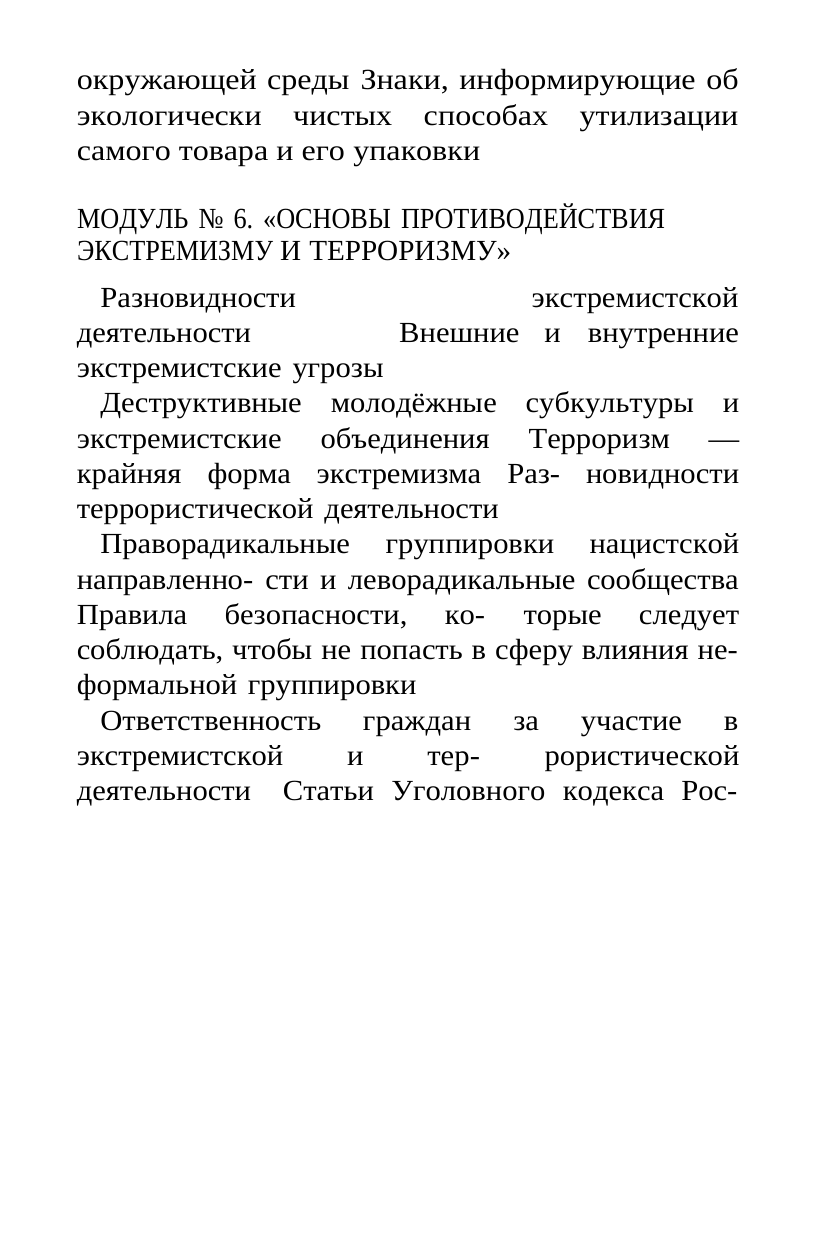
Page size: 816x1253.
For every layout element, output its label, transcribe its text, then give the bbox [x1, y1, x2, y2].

text Разновидности экстремистской деятельности Внешние и внутренние экстремистские угрозы [77, 280, 739, 384]
text Праворадикальные группировки нацистской направленно- сти и леворадикальные сообщества Правила безопасности, ко- торые следует соблюдать, чтобы не попасть в сферу влияния не- формальной группировки [77, 527, 739, 701]
text Ответственность граждан за участие в экстремистской и тер- рористической деятельности Статьи Уголовного кодекса Рос- [77, 703, 739, 807]
subtitle МОДУЛЬ № 6. «ОСНОВЫ ПРОТИВОДЕЙСТВИЯ ЭКСТРЕМИЗМУ И ТЕРРОРИЗМУ» [77, 202, 675, 267]
text Деструктивные молодёжные субкультуры и экстремистские объединения Терроризм — крайняя форма экстремизма Раз- новидности террористической деятельности [77, 386, 739, 525]
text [77, 62, 739, 166]
